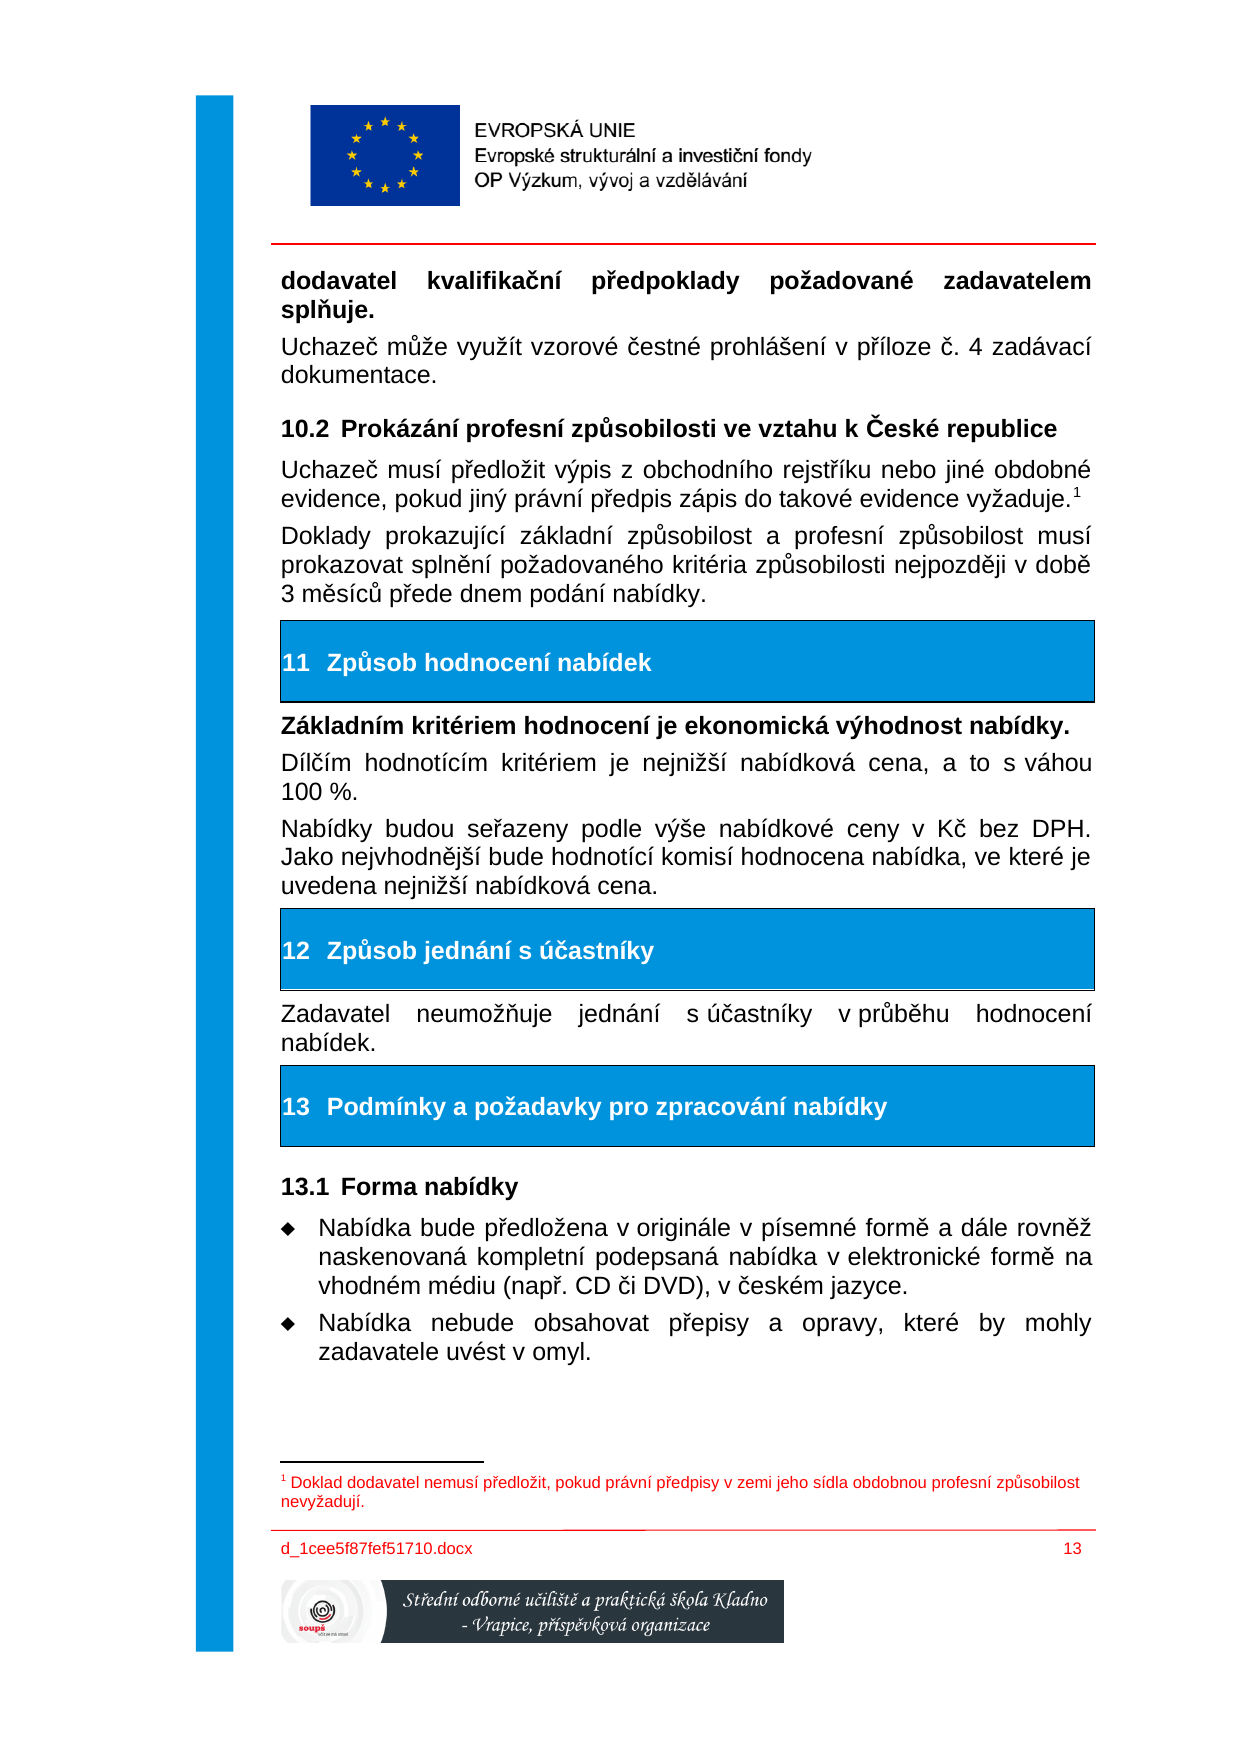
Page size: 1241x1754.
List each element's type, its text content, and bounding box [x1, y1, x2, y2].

text Doklady prokazující základní způsobilost a profesní způsobilost musí prokazovat splnění požadovaného kritéria způsobilosti nejpozději v době 3 měsíců přede dnem podání nabídky. [281, 521, 1092, 607]
picture [280, 74, 851, 234]
text Uchazeč může využít vzorové čestné prohlášení v příloze č. 4 zadávací dokumentace. [281, 332, 1092, 389]
table_header Podmínky a požadavky pro zpracování nabídky [281, 1066, 1094, 1146]
subtitle Prokázání profesní způsobilosti ve vztahu k České republice [281, 414, 1092, 443]
table_header Způsob jednání s účastníky [281, 909, 1094, 989]
text Nabídka nebude obsahovat přepisy a opravy, které by mohly zadavatele uvést v omyl. [281, 1308, 1092, 1366]
table_header Způsob hodnocení nabídek [281, 621, 1094, 701]
text Zadavatel neumožňuje jednání s účastníky v průběhu hodnocení nabídek. [281, 999, 1092, 1056]
picture [281, 1580, 784, 1643]
text Nabídka bude předložena v originále v písemné formě a dále rovněž naskenovaná kompletní podepsaná nabídka v elektronické formě na vhodném médiu (např. CD či DVD), v českém jazyce. [281, 1213, 1092, 1300]
text Uchazeč musí předložit výpis z obchodního rejstříku nebo jiné obdobné evidence, pokud jiný právní předpis zápis do takové evidence vyžaduje. [281, 455, 1092, 513]
text Dílčím hodnotícím kritériem je nejnižší nabídková cena, a to s váhou 100 %. [281, 748, 1092, 805]
text Základním kritériem hodnocení je ekonomická výhodnost nabídky. [281, 711, 1092, 739]
text Nabídky budou seřazeny podle výše nabídkové ceny v Kč bez DPH. Jako nejvhodnější bude hodnotící komisí hodnocena nabídka, ve které je uvedena nejnižší nabídková cena. [281, 814, 1092, 900]
subtitle Forma nabídky [281, 1172, 1092, 1201]
